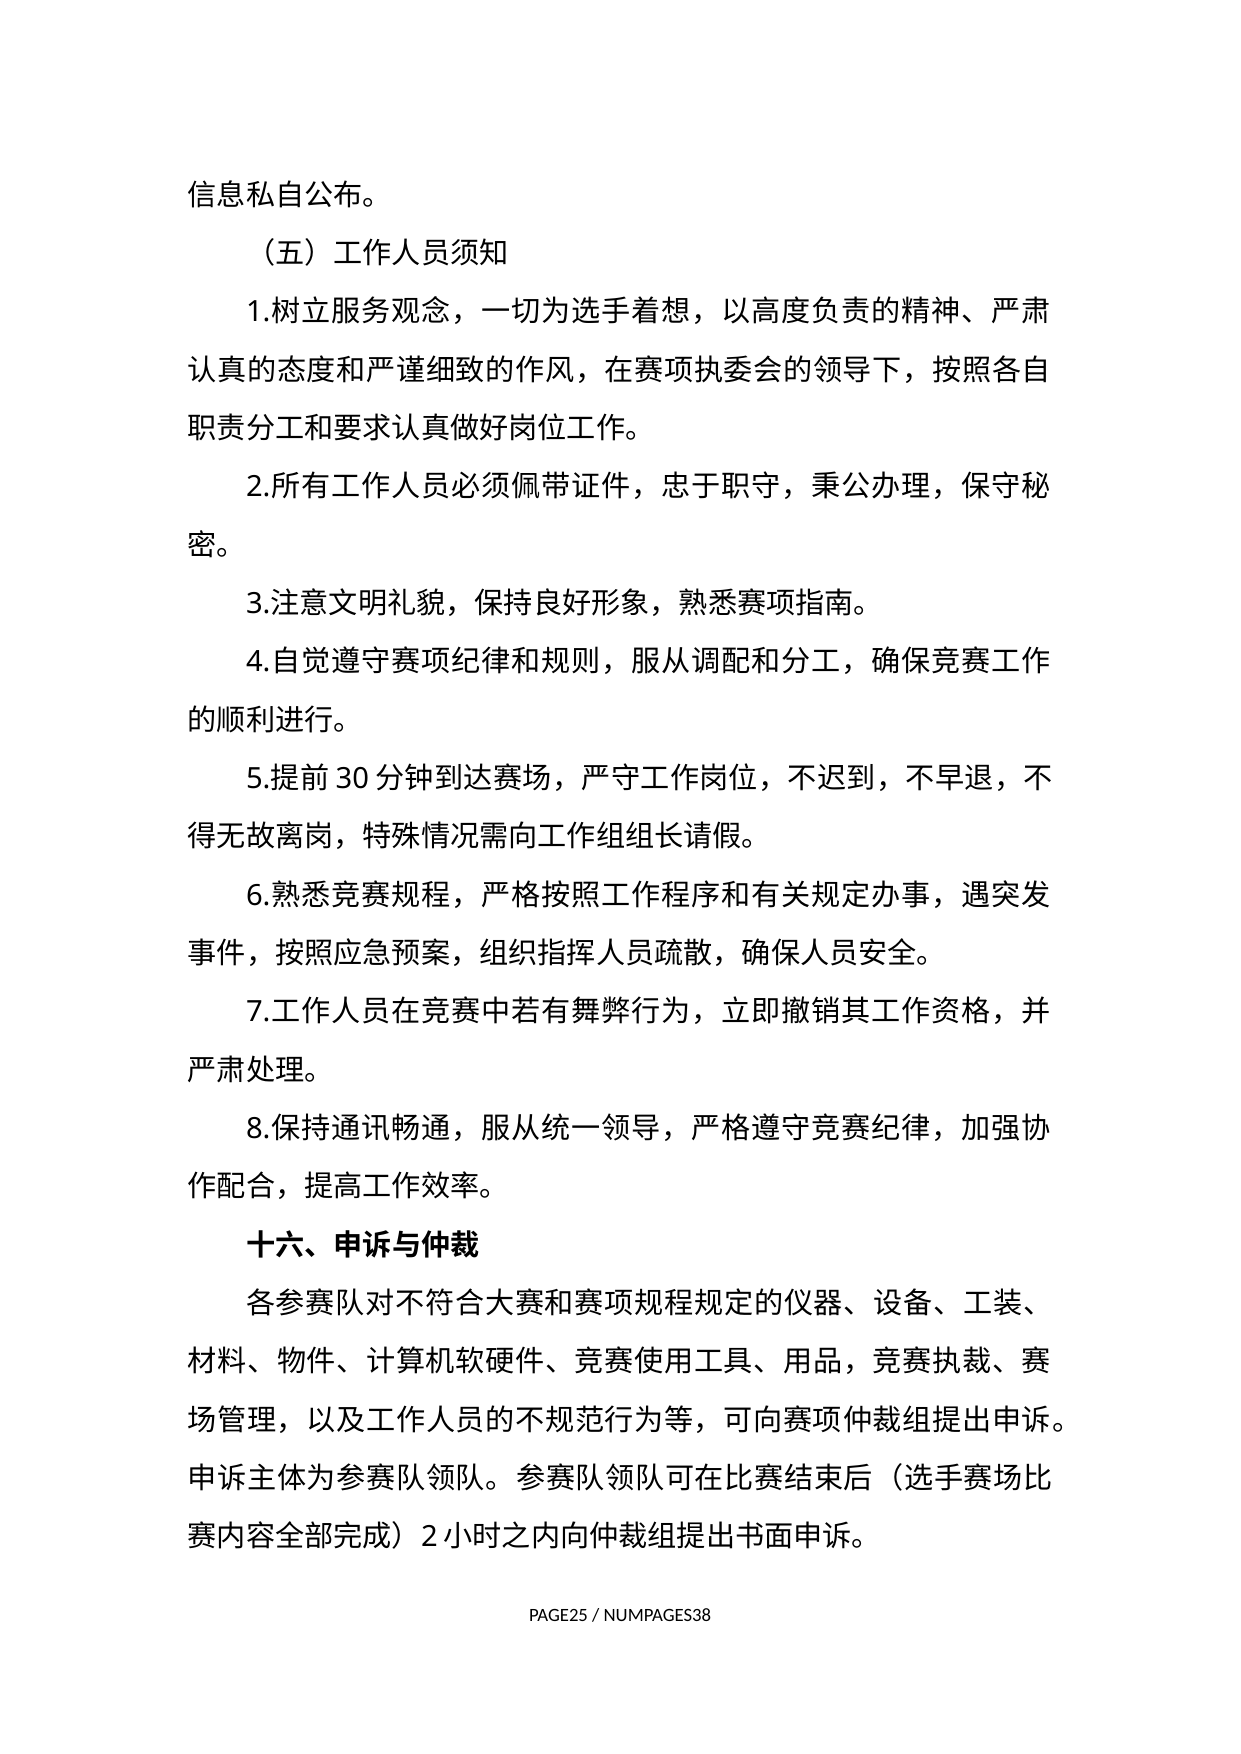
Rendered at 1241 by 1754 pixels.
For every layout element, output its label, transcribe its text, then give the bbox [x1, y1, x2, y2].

text 4.自觉遵守赛项纪律和规则，服从调配和分工，确保竞赛工作的顺利进行。 [187, 625, 1053, 742]
text 3.注意文明礼貌，保持良好形象，熟悉赛项指南。 [187, 567, 1053, 625]
text 各参赛队对不符合大赛和赛项规程规定的仪器、设备、工装、材料、物件、计算机软硬件、竞赛使用工具、用品，竞赛执裁、赛场管理，以及工作人员的不规范行为等，可向赛项仲裁组提出申诉。申诉主体为参赛队领队。参赛队领队可在比赛结束后（选手赛场比赛内容全部完成）2小时之内向仲裁组提出书面申诉。 [187, 1267, 1053, 1558]
text 2.所有工作人员必须佩带证件，忠于职守，秉公办理，保守秘密。 [187, 450, 1053, 567]
subtitle 十六、申诉与仲裁 [187, 1208, 1053, 1267]
text （五）工作人员须知 [187, 217, 1053, 275]
text 5.提前30分钟到达赛场，严守工作岗位，不迟到，不早退，不得无故离岗，特殊情况需向工作组组长请假。 [187, 742, 1053, 858]
text 8.保持通讯畅通，服从统一领导，严格遵守竞赛纪律，加强协作配合，提高工作效率。 [187, 1092, 1053, 1208]
text 6.熟悉竞赛规程，严格按照工作程序和有关规定办事，遇突发事件，按照应急预案，组织指挥人员疏散，确保人员安全。 [187, 858, 1053, 975]
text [187, 158, 1053, 217]
text 1.树立服务观念，一切为选手着想，以高度负责的精神、严肃认真的态度和严谨细致的作风，在赛项执委会的领导下，按照各自职责分工和要求认真做好岗位工作。 [187, 275, 1053, 450]
text 7.工作人员在竞赛中若有舞弊行为，立即撤销其工作资格，并严肃处理。 [187, 975, 1053, 1092]
